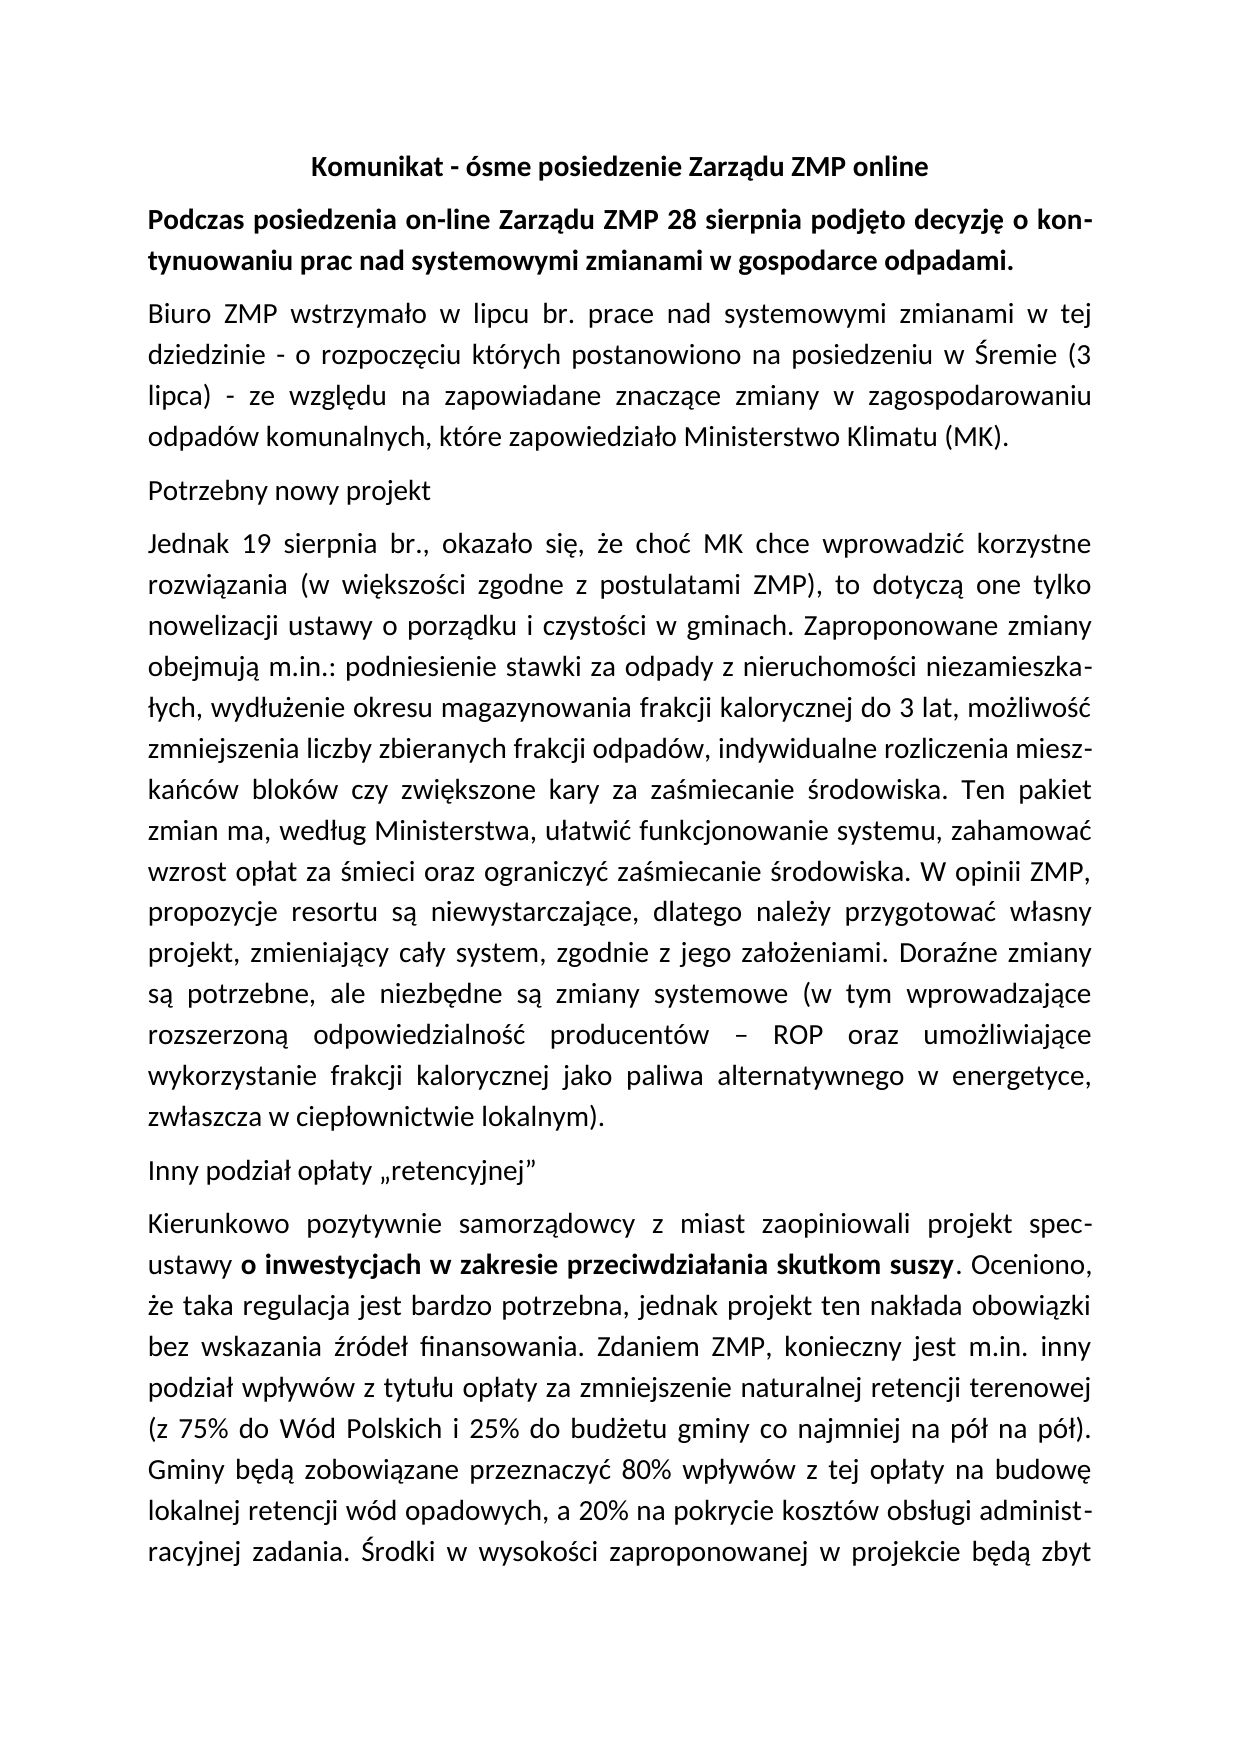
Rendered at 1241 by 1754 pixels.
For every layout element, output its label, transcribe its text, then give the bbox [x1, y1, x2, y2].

text Podczas posiedzenia on-line Zarządu ZMP 28 sierpnia podjęto decyzję o kontynuowaniu prac nad systemowymi zmianami w gospodarce odpadami. [148, 201, 1093, 278]
text Komunikat - ósme posiedzenie Zarządu ZMP online [148, 148, 1093, 183]
text Jednak 19 sierpnia br., okazało się, że choć MK chce wprowadzić korzystne rozwiązania (w większości zgodne z postulatami ZMP), to dotyczą one tylko nowelizacji ustawy o porządku i czystości w gminach. Zaproponowane zmiany obejmują m.in.: podniesienie stawki za odpady z nieruchomości niezamieszkałych, wydłużenie okresu magazynowania frakcji kalorycznej do 3 lat, możliwość zmniejszenia liczby zbieranych frakcji odpadów, indywidualne rozliczenia mieszkańców bloków czy zwiększone kary za zaśmiecanie środowiska. Ten pakiet zmian ma, według Ministerstwa, ułatwić funkcjonowanie systemu, zahamować wzrost opłat za śmieci oraz ograniczyć zaśmiecanie środowiska. W opinii ZMP, propozycje resortu są niewystarczające, dlatego należy przygotować własny projekt, zmieniający cały system, zgodnie z jego założeniami. Doraźne zmiany są potrzebne, ale niezbędne są zmiany systemowe (w tym wprowadzające rozszerzoną odpowiedzialność producentów – ROP oraz umożliwiające wykorzystanie frakcji kalorycznej jako paliwa alternatywnego w energetyce, zwłaszcza w ciepłownictwie lokalnym). [148, 525, 1093, 1134]
text Biuro ZMP wstrzymało w lipcu br. prace nad systemowymi zmianami w tej dziedzinie - o rozpoczęciu których postanowiono na posiedzeniu w Śremie (3 lipca) - ze względu na zapowiadane znaczące zmiany w zagospodarowaniu odpadów komunalnych, które zapowiedziało Ministerstwo Klimatu (MK). [148, 295, 1093, 454]
text Inny podział opłaty „retencyjnej” [148, 1152, 1093, 1187]
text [148, 1205, 1093, 1568]
text Potrzebny nowy projekt [148, 472, 1093, 507]
